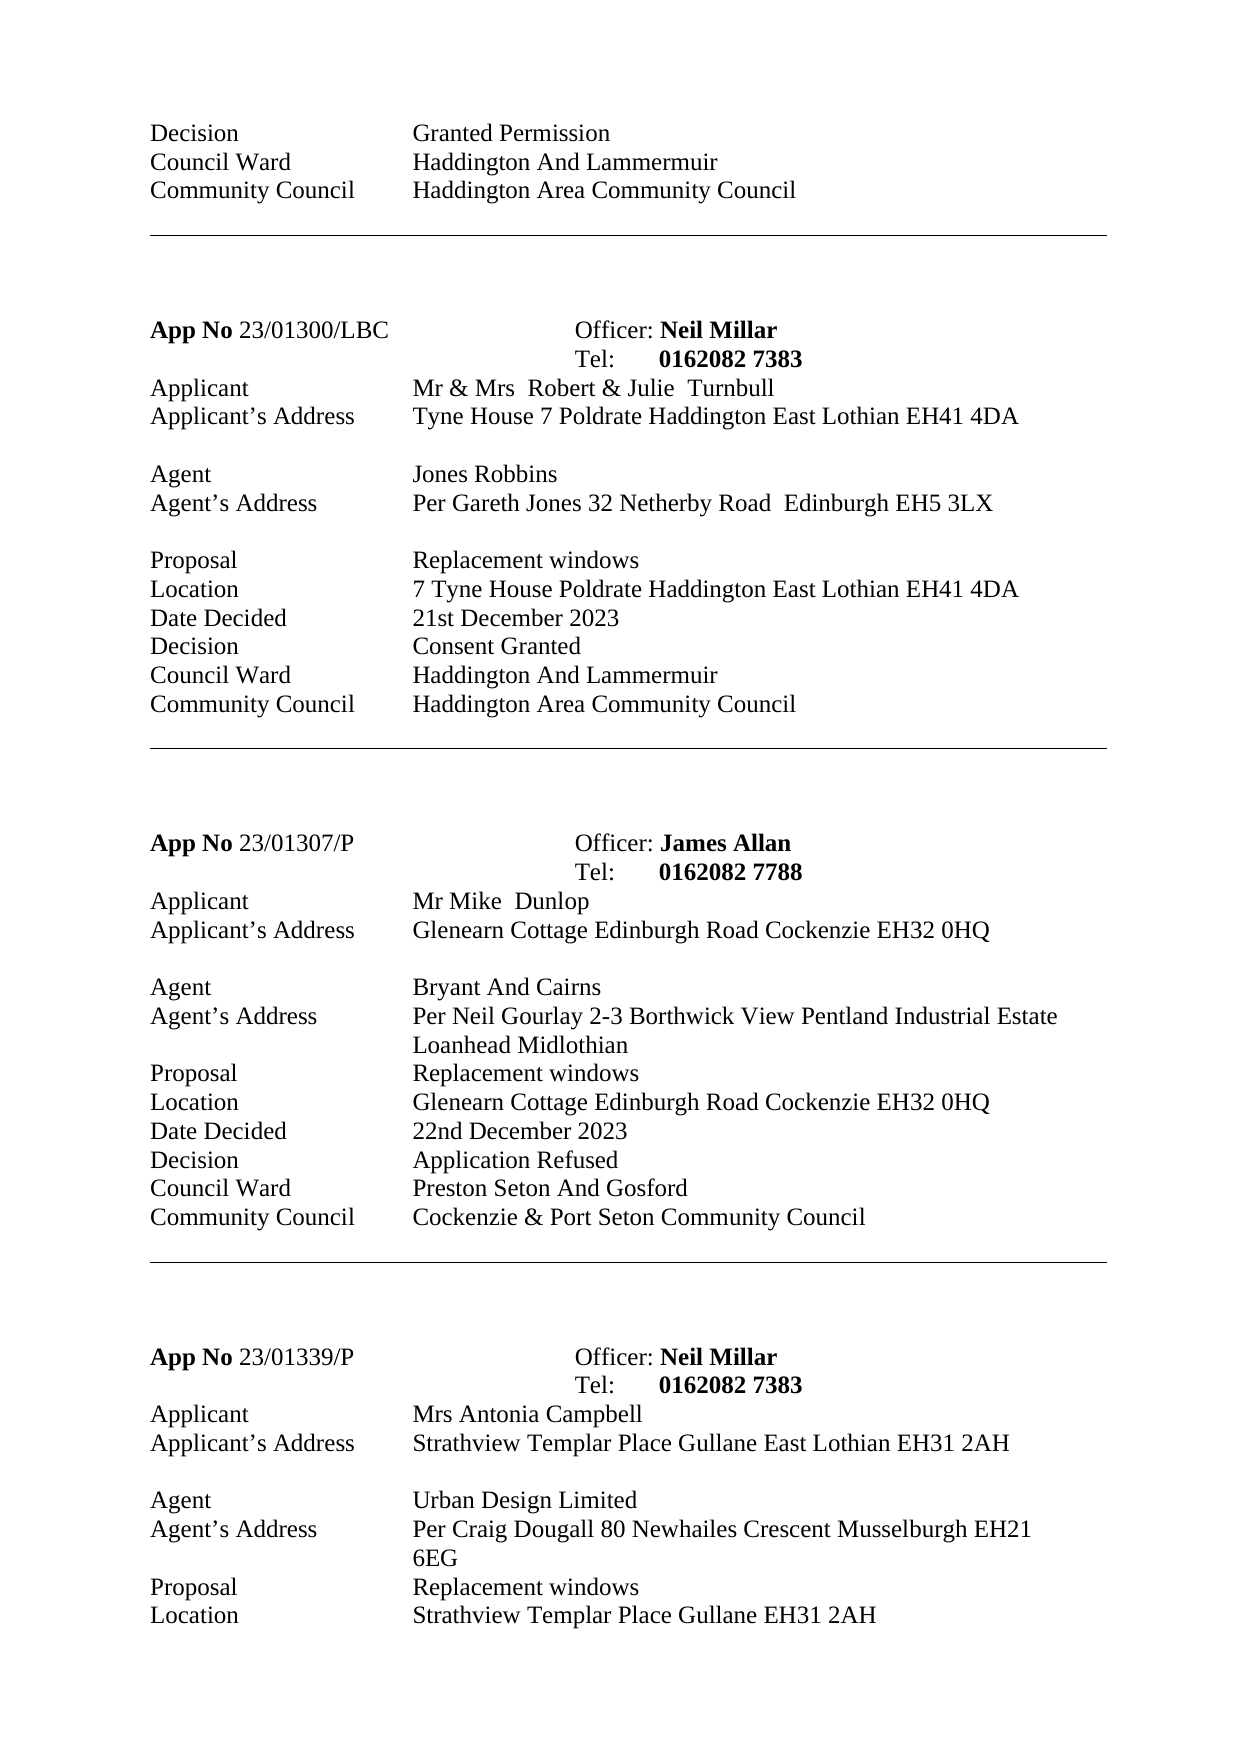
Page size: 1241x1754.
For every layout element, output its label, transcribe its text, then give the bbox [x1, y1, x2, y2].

table_cell Community Council [139, 1202, 401, 1231]
table_cell Consent Granted [401, 631, 1095, 660]
table_cell Jones Robbins Per Gareth Jones 32 Netherby Road Edinburgh EH5 3LX [401, 459, 1095, 545]
table_cell Haddington And Lammermuir [401, 660, 1095, 689]
table_cell Applicant Applicant’s Address [139, 886, 401, 972]
table_cell Cockenzie & Port Seton Community Council [401, 1202, 1095, 1231]
table_cell Date Decided [139, 1116, 401, 1145]
table_cell Granted Permission [401, 118, 1095, 147]
table_cell Application Refused [401, 1145, 1095, 1173]
table_header App No 23/01339/P [139, 1342, 563, 1399]
table_cell Mrs Antonia Campbell Strathview Templar Place Gullane East Lothian EH31 2AH [401, 1399, 1095, 1486]
table_cell Replacement windows [401, 545, 1095, 574]
table_cell Haddington And Lammermuir [401, 147, 1095, 176]
table_cell Haddington Area Community Council [401, 176, 1095, 204]
table_cell 7 Tyne House Poldrate Haddington East Lothian EH41 4DA [401, 574, 1095, 603]
table_cell Location [139, 1087, 401, 1116]
table_cell Council Ward [139, 147, 401, 176]
table_cell Decision [139, 631, 401, 660]
table_cell Decision [139, 118, 401, 147]
table_cell Date Decided [139, 603, 401, 631]
table_cell Preston Seton And Gosford [401, 1174, 1095, 1202]
table_cell 22nd December 2023 [401, 1116, 1095, 1145]
table_cell Bryant And Cairns Per Neil Gourlay 2-3 Borthwick View Pentland Industrial Estate Loanhead Midlothian [401, 972, 1095, 1058]
table_cell Decision [139, 1145, 401, 1173]
table_cell Mr Mike Dunlop Glenearn Cottage Edinburgh Road Cockenzie EH32 0HQ [401, 886, 1095, 972]
table_cell Strathview Templar Place Gullane EH31 2AH [401, 1601, 1095, 1629]
table_cell 21st December 2023 [401, 603, 1095, 631]
table_cell Agent Agent’s Address [139, 459, 401, 545]
table_cell Glenearn Cottage Edinburgh Road Cockenzie EH32 0HQ [401, 1087, 1095, 1116]
table_cell Location [139, 1601, 401, 1629]
table_cell Council Ward [139, 660, 401, 689]
table_cell Community Council [139, 689, 401, 718]
table_cell Urban Design Limited Per Craig Dougall 80 Newhailes Crescent Musselburgh EH21 6EG [401, 1486, 1095, 1572]
table_header Officer: James Allan Tel: 0162082 7788 [563, 829, 1095, 886]
table_cell Mr & Mrs Robert & Julie Turnbull Tyne House 7 Poldrate Haddington East Lothian EH41 4DA [401, 373, 1095, 459]
table_header Officer: Neil Millar Tel: 0162082 7383 [563, 1342, 1095, 1399]
table_cell Proposal [139, 545, 401, 574]
table_cell Proposal [139, 1059, 401, 1087]
table_cell Location [139, 574, 401, 603]
table_cell Applicant Applicant’s Address [139, 1399, 401, 1486]
table_cell Replacement windows [401, 1572, 1095, 1601]
table_header Officer: Neil Millar Tel: 0162082 7383 [563, 315, 1095, 373]
table_cell Agent Agent’s Address [139, 972, 401, 1058]
table_header App No 23/01300/LBC [139, 315, 563, 373]
table_cell Haddington Area Community Council [401, 689, 1095, 718]
table_cell Council Ward [139, 1174, 401, 1202]
table_cell Replacement windows [401, 1059, 1095, 1087]
table_cell Agent Agent’s Address [139, 1486, 401, 1572]
table_cell Proposal [139, 1572, 401, 1601]
table_cell Applicant Applicant’s Address [139, 373, 401, 459]
table_header App No 23/01307/P [139, 829, 563, 886]
table_cell Community Council [139, 176, 401, 204]
